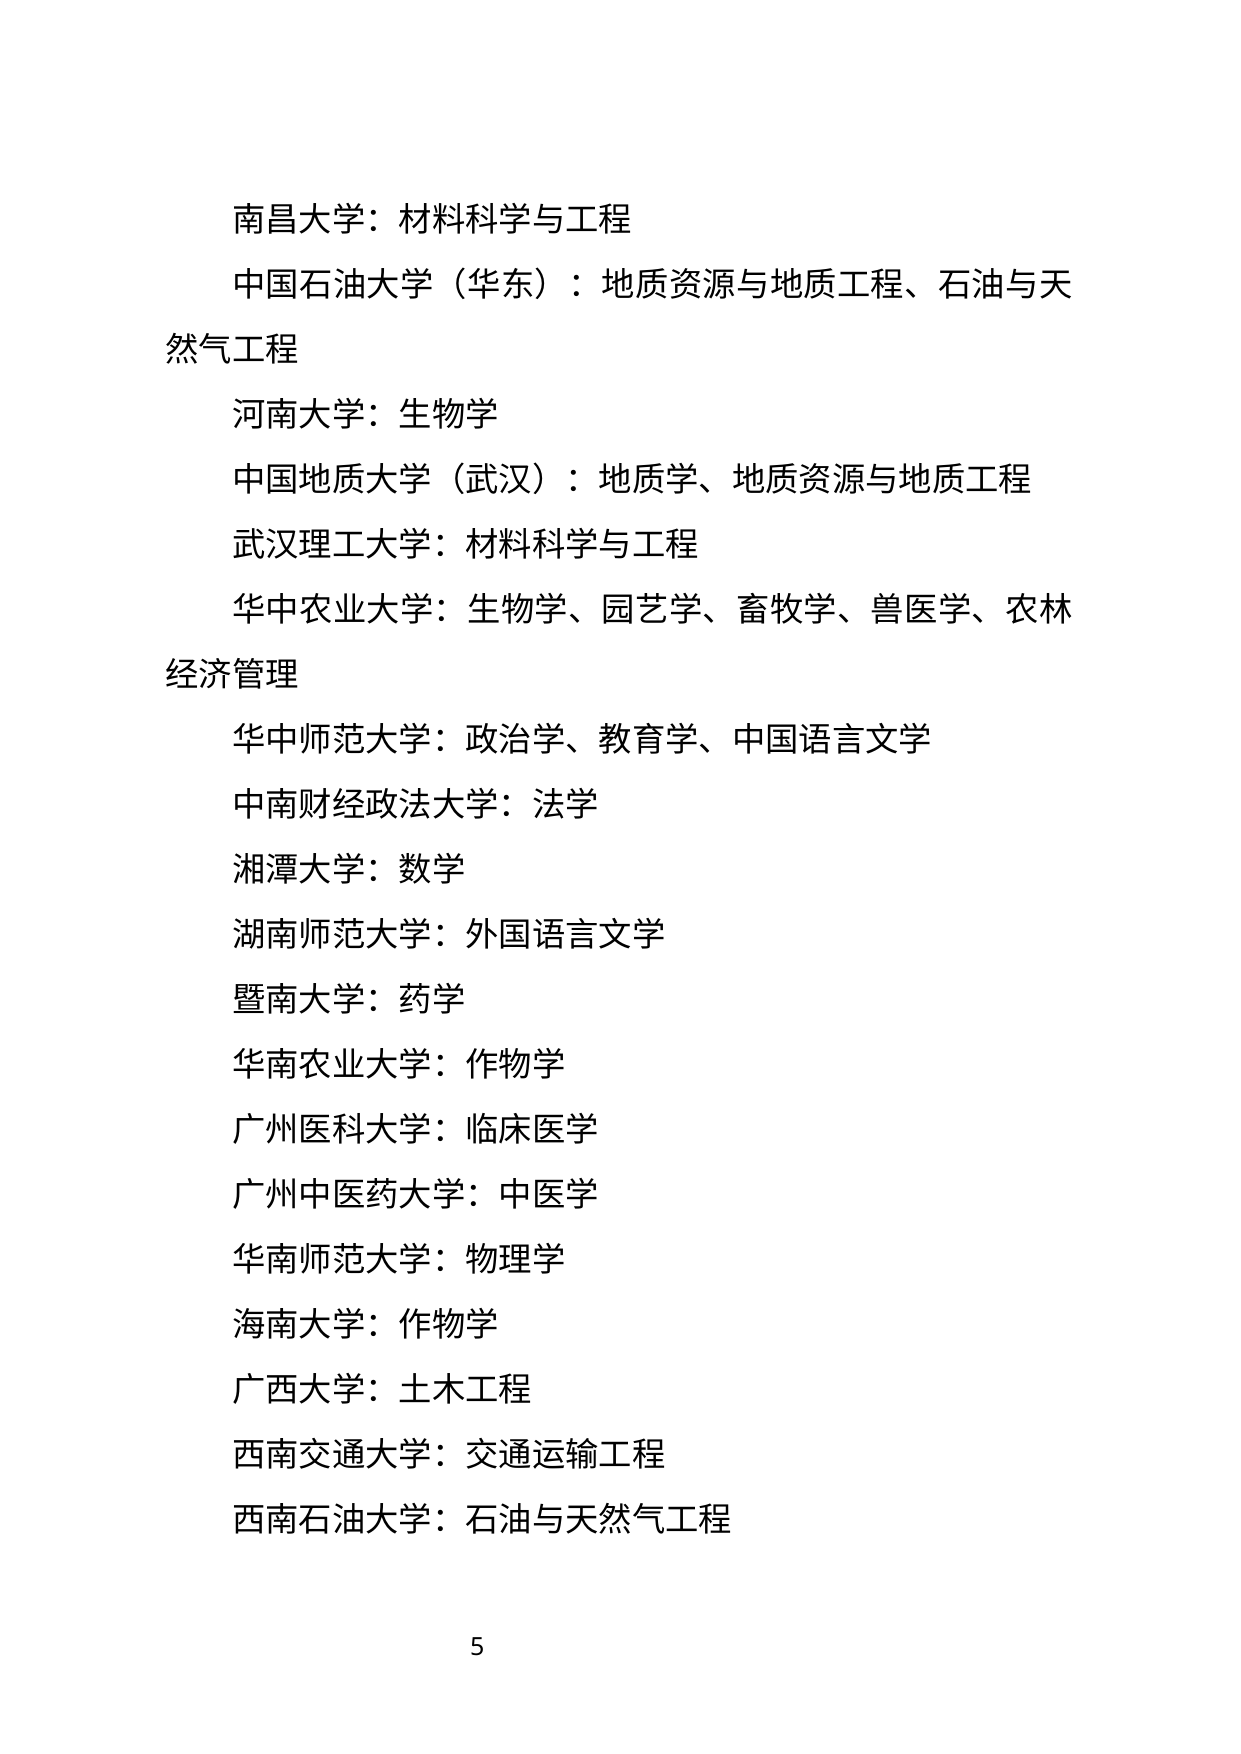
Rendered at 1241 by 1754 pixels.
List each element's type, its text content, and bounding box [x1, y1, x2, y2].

text 海南大学：作物学 [165, 1289, 1075, 1354]
text 湘潭大学：数学 [165, 834, 1075, 899]
text 中国石油大学（华东）：地质资源与地质工程、石油与天然气工程 [165, 249, 1075, 379]
text 华南农业大学：作物学 [165, 1029, 1075, 1094]
text 河南大学：生物学 [165, 379, 1075, 444]
text 南昌大学：材料科学与工程 [165, 184, 1075, 249]
text 广州中医药大学：中医学 [165, 1159, 1075, 1224]
text 中南财经政法大学：法学 [165, 769, 1075, 834]
text 中国地质大学（武汉）：地质学、地质资源与地质工程 [165, 444, 1075, 509]
text 湖南师范大学：外国语言文学 [165, 899, 1075, 964]
text 暨南大学：药学 [165, 964, 1075, 1029]
text 西南石油大学：石油与天然气工程 [165, 1484, 1075, 1549]
text 华中师范大学：政治学、教育学、中国语言文学 [165, 704, 1075, 769]
text 武汉理工大学：材料科学与工程 [165, 509, 1075, 574]
text 广州医科大学：临床医学 [165, 1094, 1075, 1159]
text 广西大学：土木工程 [165, 1354, 1075, 1419]
text 华中农业大学：生物学、园艺学、畜牧学、兽医学、农林经济管理 [165, 574, 1075, 704]
text 西南交通大学：交通运输工程 [165, 1419, 1075, 1484]
text 华南师范大学：物理学 [165, 1224, 1075, 1289]
